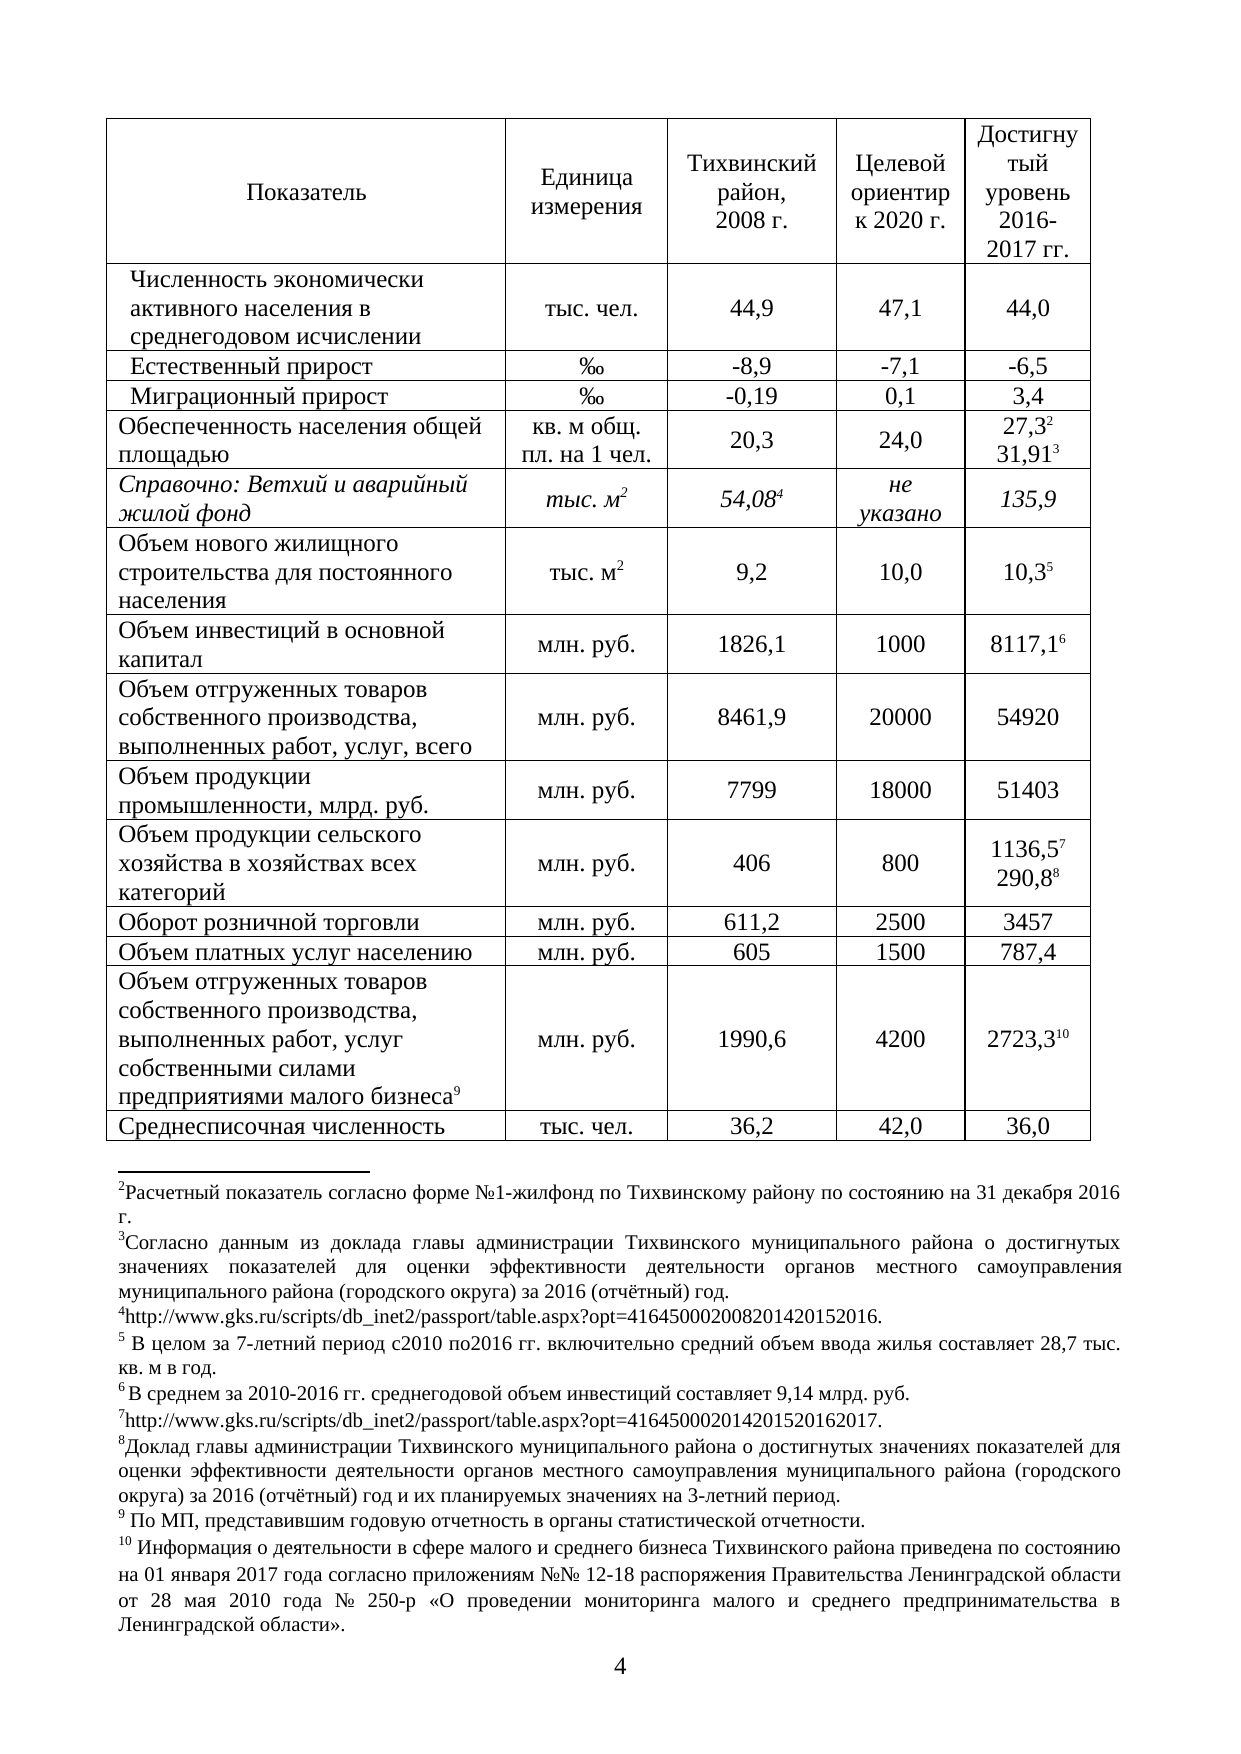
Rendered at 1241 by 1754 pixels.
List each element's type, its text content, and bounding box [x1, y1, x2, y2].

table_cell млн. руб. [506, 761, 667, 818]
table_cell 36,0 [966, 1111, 1090, 1140]
table_cell 3457 [966, 907, 1090, 936]
table_cell млн. руб. [506, 907, 667, 936]
table_cell Объем нового жилищного строительства для постоянного населения [107, 528, 505, 614]
table_cell 9,2 [668, 528, 836, 614]
table_cell -6,5 [966, 351, 1090, 380]
table_cell 7799 [668, 761, 836, 818]
table_cell 27,3 31,91 [966, 411, 1090, 468]
table_cell 605 [668, 937, 836, 965]
table_cell 406 [668, 820, 836, 906]
table_cell тыс. м2 [506, 528, 667, 614]
table_cell тыс. чел. [506, 264, 667, 350]
table_header Тихвинский район, 2008 г. [668, 119, 836, 263]
table_cell -8,9 [668, 351, 836, 380]
table_cell тыс. чел. [506, 1111, 667, 1140]
table_cell ‰ [506, 381, 667, 410]
table_cell 1990,6 [668, 966, 836, 1110]
table_cell 800 [837, 820, 964, 906]
table_cell ‰ [506, 351, 667, 380]
table_cell Объем инвестиций в основной капитал [107, 615, 505, 673]
table_cell Объем платных услуг населению [107, 937, 505, 965]
table_cell млн. руб. [506, 820, 667, 906]
table_cell Обеспеченность населения общей площадью [107, 411, 505, 468]
table_cell 20000 [837, 674, 964, 760]
table_cell 44,0 [966, 264, 1090, 350]
table_cell 1000 [837, 615, 964, 673]
table_cell Среднесписочная численность работников, занятых в экономике, всего [107, 1111, 505, 1140]
table_cell 24,0 [837, 411, 964, 468]
table_cell 10,3 [966, 528, 1090, 614]
table_cell 42,0 [837, 1111, 964, 1140]
table_cell 44,9 [668, 264, 836, 350]
table_cell -7,1 [837, 351, 964, 380]
table_cell млн. руб. [506, 674, 667, 760]
table_cell 8117,1 [966, 615, 1090, 673]
table_header Показатель [107, 119, 505, 263]
table_cell Объем отгруженных товаров собственного производства, выполненных работ, услуг собственными силами предприятиями малого бизнеса [107, 966, 505, 1110]
table_cell млн. руб. [506, 937, 667, 965]
table_cell 36,2 [668, 1111, 836, 1140]
table_header Целевой ориентир к 2020 г. [837, 119, 964, 263]
table_cell Миграционный прирост [107, 381, 505, 410]
table_cell Оборот розничной торговли [107, 907, 505, 936]
table_cell не указано [837, 469, 964, 527]
table_cell 18000 [837, 761, 964, 818]
table_cell 3,4 [966, 381, 1090, 410]
table_cell Справочно: Ветхий и аварийный жилой фонд [107, 469, 505, 527]
table_cell 51403 [966, 761, 1090, 818]
table_header Достигнутый уровень 2016-2017 гг. [966, 119, 1090, 263]
table_cell млн. руб. [506, 966, 667, 1110]
table_cell 0,1 [837, 381, 964, 410]
table_cell 135,9 [966, 469, 1090, 527]
table_cell Естественный прирост [107, 351, 505, 380]
table_cell 10,0 [837, 528, 964, 614]
table_cell Объем продукции сельского хозяйства в хозяйствах всех категорий [107, 820, 505, 906]
table_cell 1500 [837, 937, 964, 965]
table_cell Объем отгруженных товаров собственного производства, выполненных работ, услуг, всего [107, 674, 505, 760]
table_cell 1136,5 290,8 [966, 820, 1090, 906]
table_header Единица измерения [506, 119, 667, 263]
table_cell 8461,9 [668, 674, 836, 760]
table_cell кв. м общ. пл. на 1 чел. [506, 411, 667, 468]
table_cell 1826,1 [668, 615, 836, 673]
table_cell тыс. м2 [506, 469, 667, 527]
table_cell 2500 [837, 907, 964, 936]
table_cell 787,4 [966, 937, 1090, 965]
table_cell 2723,3 [966, 966, 1090, 1110]
table_cell Объем продукции промышленности, млрд. руб. [107, 761, 505, 818]
table_cell 54920 [966, 674, 1090, 760]
table_cell 611,2 [668, 907, 836, 936]
table_cell 20,3 [668, 411, 836, 468]
table_cell млн. руб. [506, 615, 667, 673]
table_cell 54,08 [668, 469, 836, 527]
table_cell Численность экономически активного населения в среднегодовом исчислении [107, 264, 505, 350]
table_cell 47,1 [837, 264, 964, 350]
table_cell 4200 [837, 966, 964, 1110]
table_cell -0,19 [668, 381, 836, 410]
